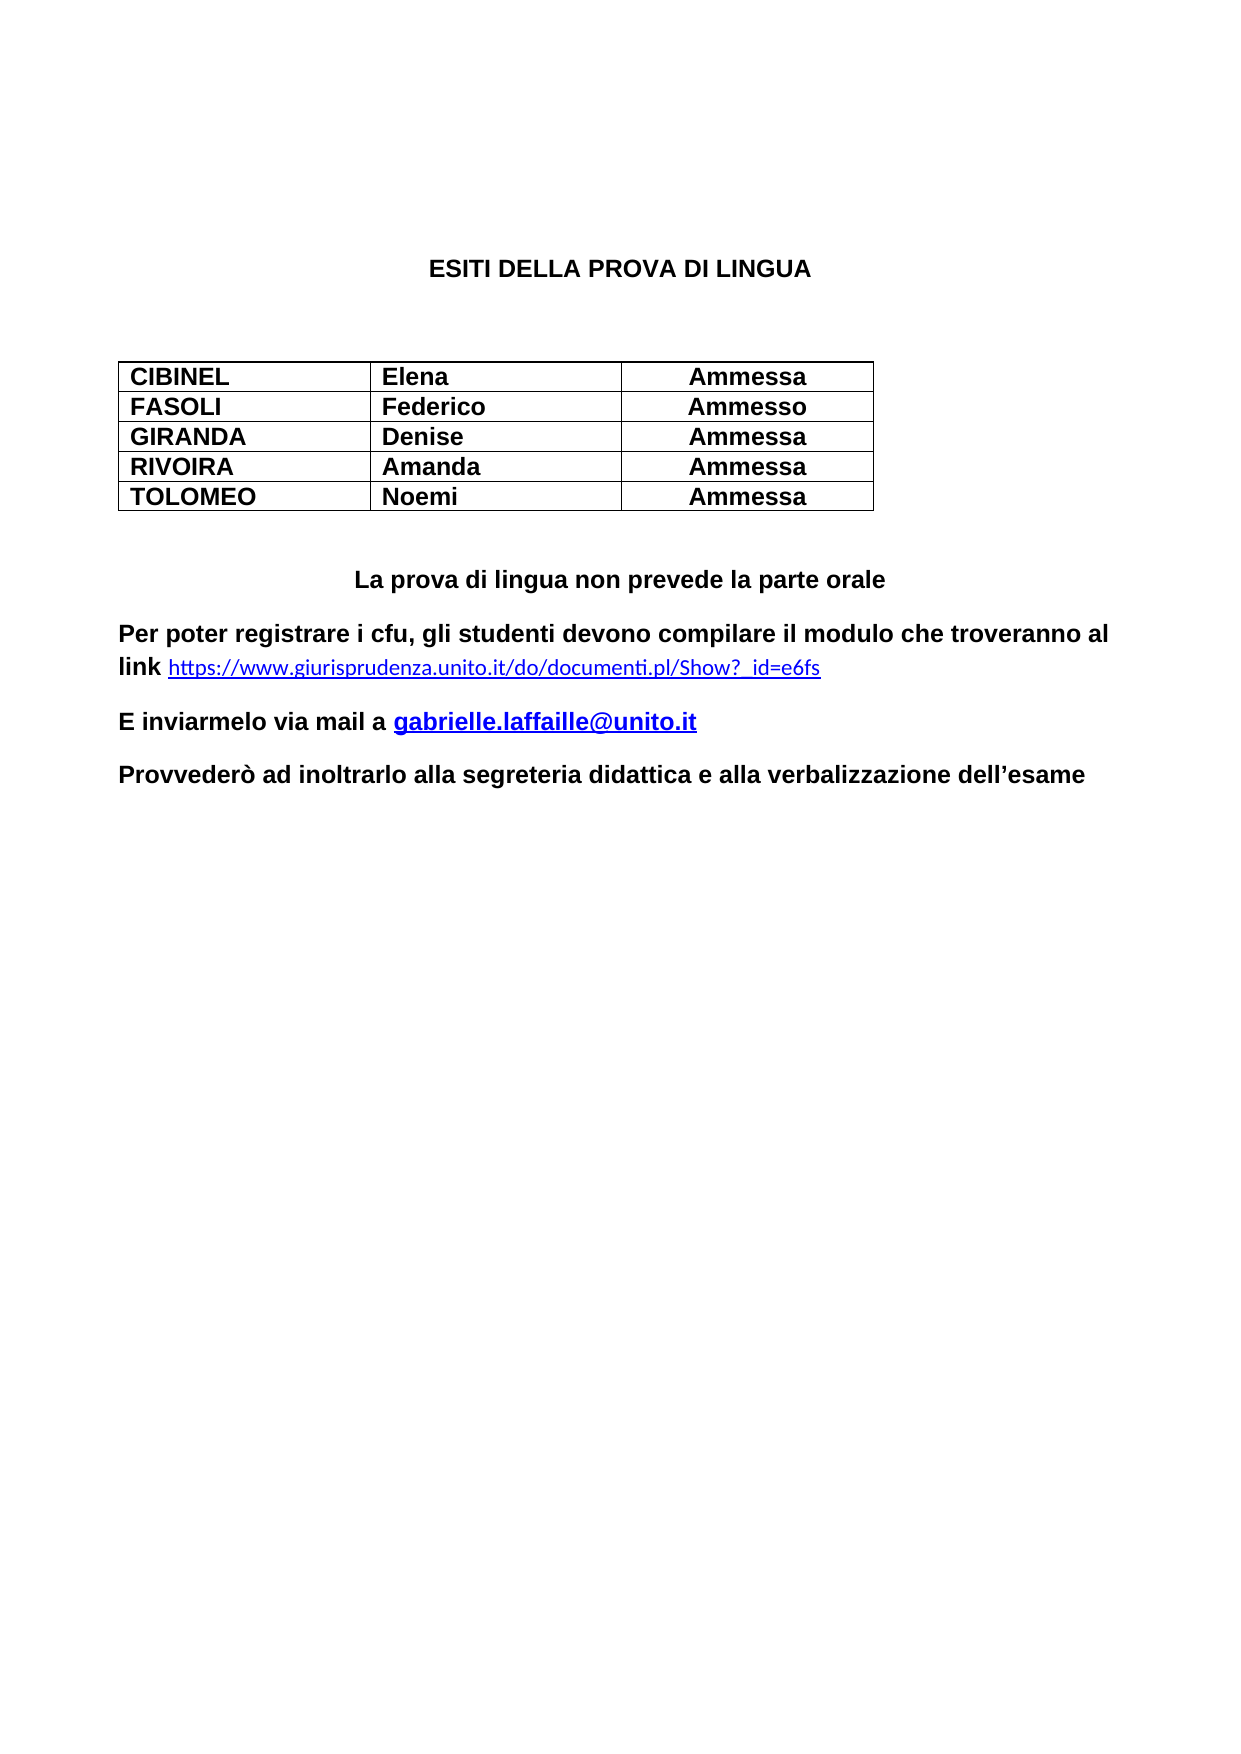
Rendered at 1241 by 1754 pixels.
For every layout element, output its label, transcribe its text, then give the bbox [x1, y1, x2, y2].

table_header CIBINEL [119, 363, 370, 391]
table_cell Federico [371, 392, 621, 421]
table_cell FASOLI [119, 392, 370, 421]
table_cell TOLOMEO [119, 482, 370, 510]
table_cell Denise [371, 422, 621, 451]
table_cell Ammesso [622, 392, 873, 421]
table_cell Ammessa [622, 452, 873, 481]
table_header Elena [371, 363, 621, 391]
table_cell Ammessa [622, 482, 873, 510]
text Per poter registrare i cfu, gli studenti devono compilare il modulo che troveranno al link https://www.giurisprudenza.unito.it/do/documenti.pl/Show?_id=e6fs [118, 619, 1122, 681]
text E inviarmelo via mail a gabrielle.laffaille@unito.it [118, 706, 1122, 735]
text La prova di lingua non prevede la parte orale [118, 565, 1122, 594]
text ESITI DELLA PROVA DI LINGUA [118, 254, 1122, 282]
table_cell Ammessa [622, 422, 873, 451]
table_cell GIRANDA [119, 422, 370, 451]
text Provvederò ad inoltrarlo alla segreteria didattica e alla verbalizzazione dell’esame [118, 760, 1122, 789]
table_header Ammessa [622, 363, 873, 391]
table_cell Noemi [371, 482, 621, 510]
table_cell RIVOIRA [119, 452, 370, 481]
table_cell Amanda [371, 452, 621, 481]
